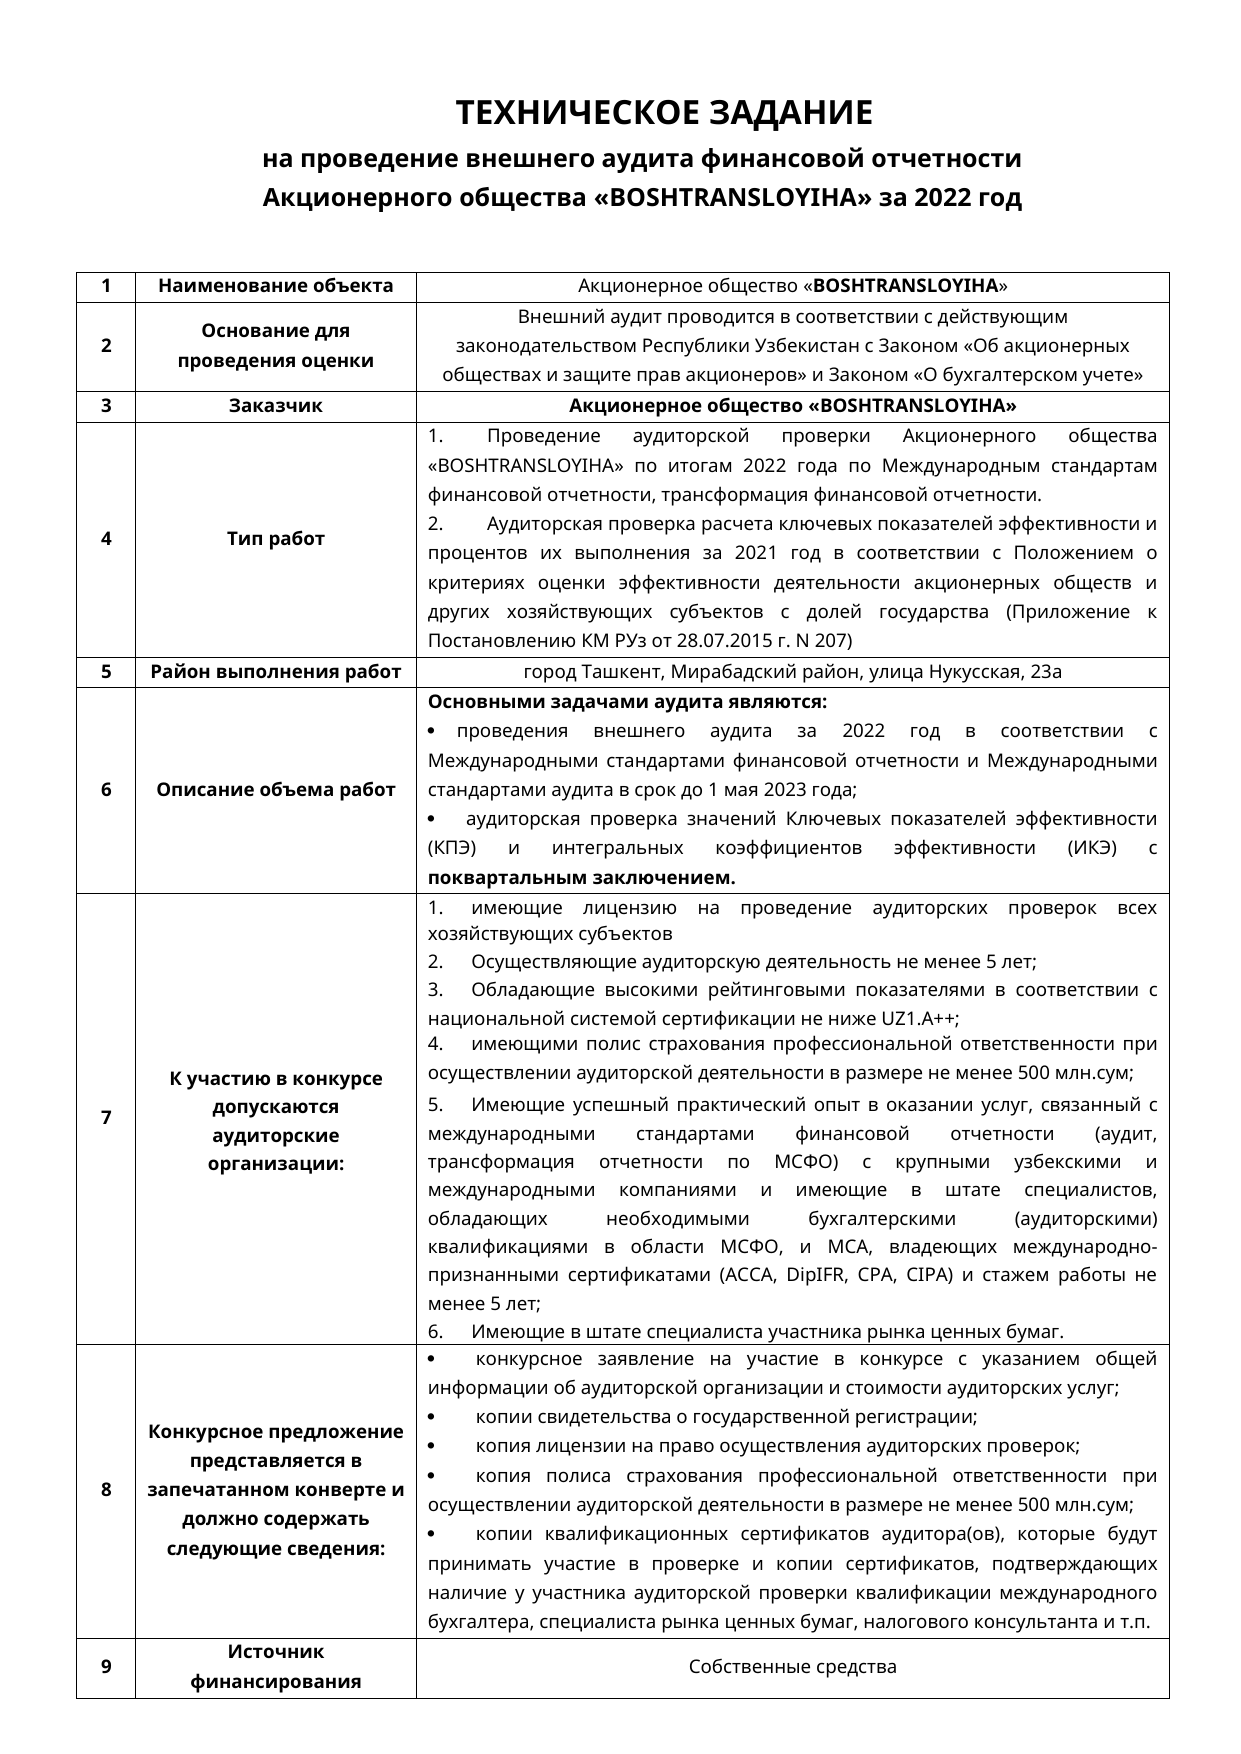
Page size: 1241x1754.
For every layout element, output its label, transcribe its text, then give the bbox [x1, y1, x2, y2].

table_header Акционерное общество «BOSHTRANSLOYIHA» [417, 273, 1169, 302]
list ТЕХНИЧЕСКОЕ ЗАДАНИЕ [118, 89, 1152, 134]
table_cell Тип работ [136, 423, 416, 657]
table_cell 6 [77, 688, 135, 893]
table_cell город Ташкент, Мирабадский район, улица Нукусская, 23а [417, 658, 1169, 687]
table_cell Источник финансирования [136, 1639, 416, 1697]
table_cell 9 [77, 1639, 135, 1697]
table_cell 8 [77, 1345, 135, 1638]
table_header Наименование объекта [136, 273, 416, 302]
table_cell 3 [77, 392, 135, 422]
list на проведение внешнего аудита финансовой отчетности [88, 141, 1196, 175]
table_cell Проведение аудиторской проверки Акционерного общества «BOSHTRANSLOYIHA» по итогам 2022 года по Международным стандартам финансовой отчетности, трансформация финансовой отчетности. Аудиторская проверка расчета ключевых показателей эффективности и процентов их выполнения за 2021 год в соответствии с Положением о критериях оценки эффективности деятельности акционерных обществ и других хозяйствующих субъектов с долей государства (Приложение к Постановлению КМ РУз от 28.07.2015 г. N 207) [417, 423, 1169, 657]
table_cell К участию в конкурсе допускаются аудиторские организации: [136, 894, 416, 1344]
table_cell 4 [77, 423, 135, 657]
table_cell Собственные средства [417, 1639, 1169, 1697]
table_cell Внешний аудит проводится в соответствии с действующим законодательством Республики Узбекистан с Законом «Об акционерных обществах и защите прав акционеров» и Законом «О бухгалтерском учете» [417, 303, 1169, 391]
table_cell Конкурсное предложение представляется в запечатанном конверте и должно содержать следующие сведения: [136, 1345, 416, 1638]
table_cell Район выполнения работ [136, 658, 416, 687]
table_cell конкурсное заявление на участие в конкурсе с указанием общей информации об аудиторской организации и стоимости аудиторских услуг; копии свидетельства о государственной регистрации; копия лицензии на право осуществления аудиторских проверок; копия полиса страхования профессиональной ответственности при осуществлении аудиторской деятельности в размере не менее 500 млн.сум; копии квалификационных сертификатов аудитора(ов), которые будут принимать участие в проверке и копии сертификатов, подтверждающих наличие у участника аудиторской проверки квалификации международного бухгалтера, специалиста рынка ценных бумаг, налогового консультанта и т.п. [417, 1345, 1169, 1638]
table_cell Акционерное общество «BOSHTRANSLOYIHA» [417, 392, 1169, 422]
table_cell Заказчик [136, 392, 416, 422]
table_cell 5 [77, 658, 135, 687]
list Акционерного общества «BOSHTRANSLOYIHA» за 2022 год [88, 180, 1196, 214]
table_cell Основание для проведения оценки [136, 303, 416, 391]
table_cell Основными задачами аудита являются: проведения внешнего аудита за 2022 год в соответствии с Международными стандартами финансовой отчетности и Международными стандартами аудита в срок до 1 мая 2023 года; аудиторская проверка значений Ключевых показателей эффективности (КПЭ) и интегральных коэффициентов эффективности (ИКЭ) с поквартальным заключением. [417, 688, 1169, 893]
table_cell имеющие лицензию на проведение аудиторских проверок всех хозяйствующих субъектов Осуществляющие аудиторскую деятельность не менее 5 лет; Обладающие высокими рейтинговыми показателями в соответствии с национальной системой сертификации не ниже UZ1.A++; имеющими полис страхования профессиональной ответственности при осуществлении аудиторской деятельности в размере не менее 500 млн.сум; Имеющие успешный практический опыт в оказании услуг, связанный с международными стандартами финансовой отчетности (аудит, трансформация отчетности по МСФО) с крупными узбекскими и международными компаниями и имеющие в штате специалистов, обладающих необходимыми бухгалтерскими (аудиторскими) квалификациями в области МСФО, и МСА, владеющих международно-признанными сертификатами (АССА, DipIFR, CPA, CIPA) и стажем работы не менее 5 лет; Имеющие в штате специалиста участника рынка ценных бумаг. [417, 894, 1169, 1344]
table_cell 2 [77, 303, 135, 391]
table_cell 7 [77, 894, 135, 1344]
table_header 1 [77, 273, 135, 302]
table_cell Описание объема работ [136, 688, 416, 893]
